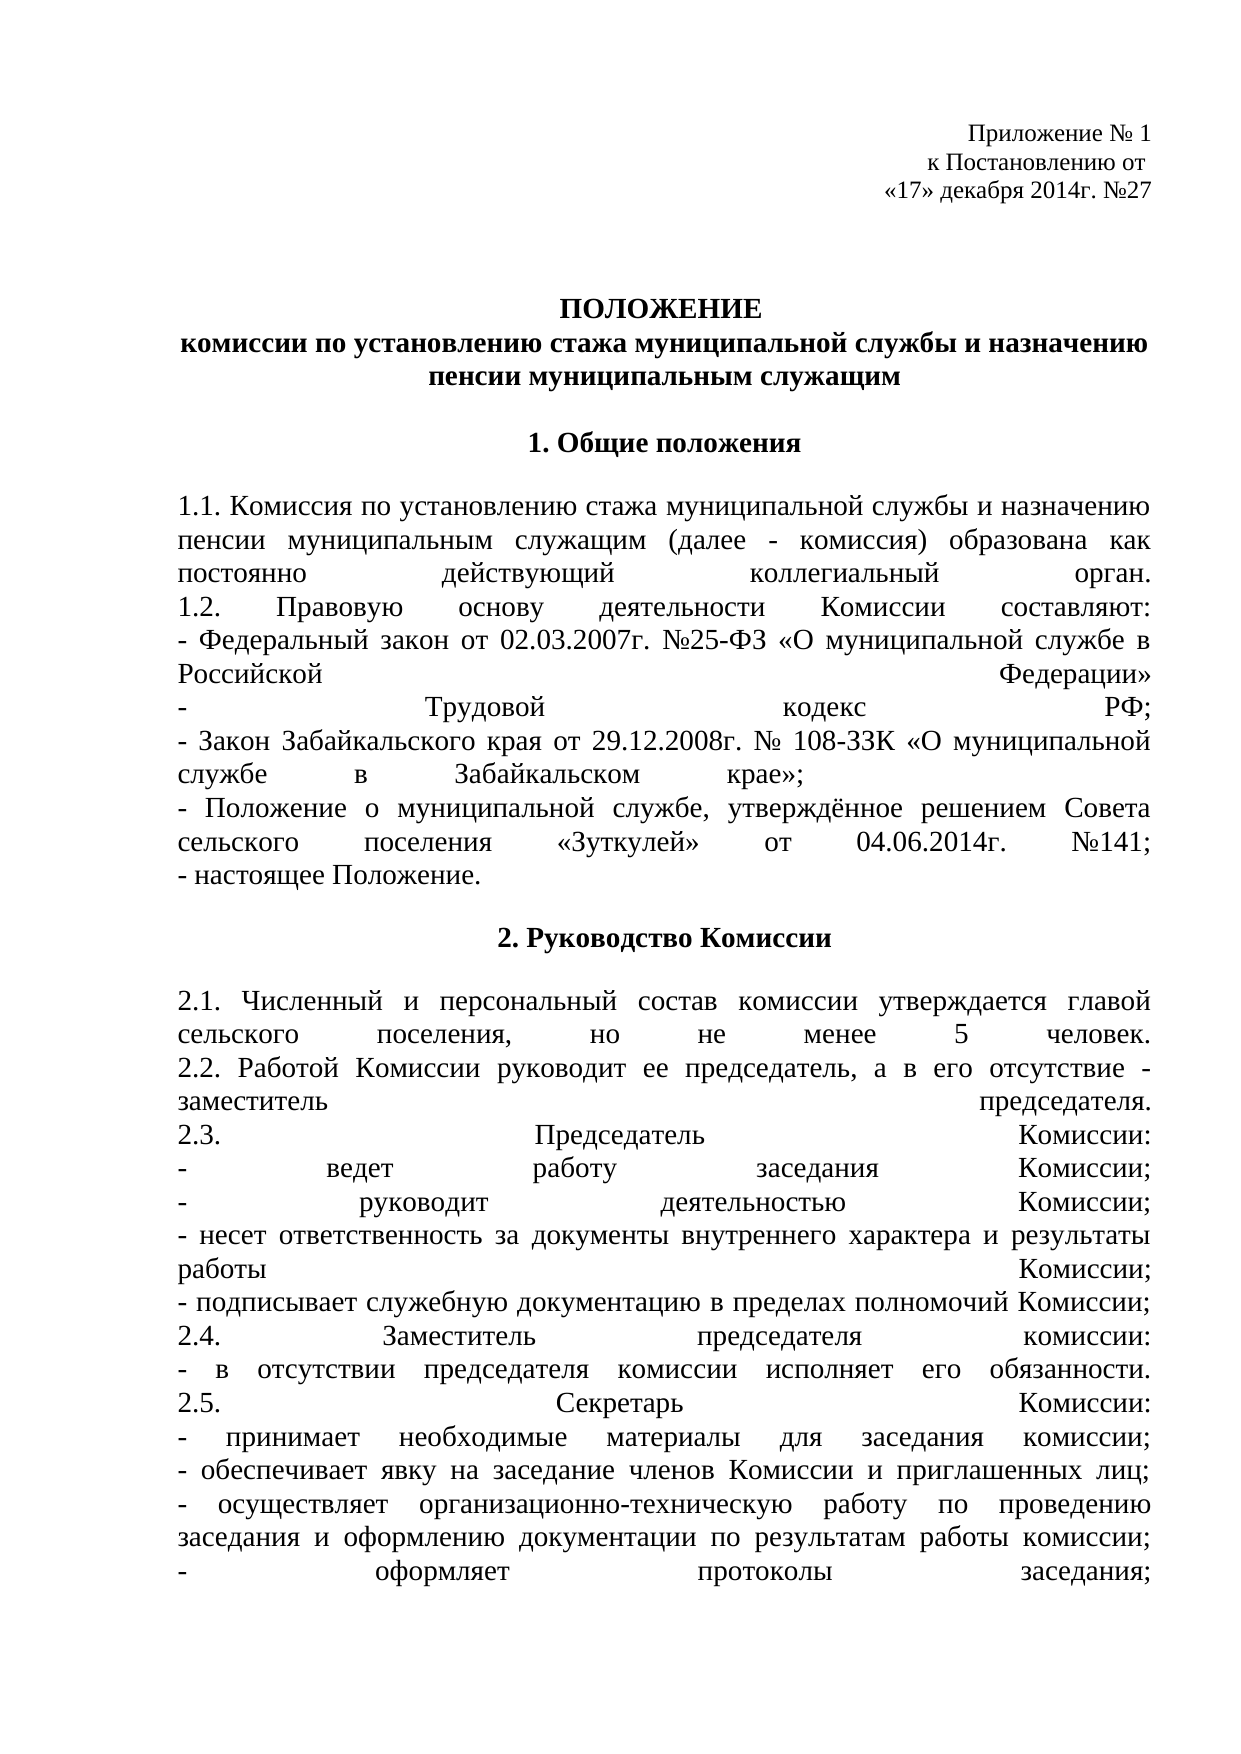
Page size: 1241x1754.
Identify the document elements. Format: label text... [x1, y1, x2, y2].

text 1.1. Комиссия по установлению стажа муниципальной службы и назначению пенсии муниципальным служащим (далее - комиссия) образована как постоянно действующий коллегиальный орган. 1.2. Правовую основу деятельности Комиссии составляют: - Федеральный закон от 02.03.2007г. №25-ФЗ «О муниципальной службе в Российской Федерации» - Трудовой кодекс РФ; - Закон Забайкальского края от 29.12.2008г. № 108-ЗЗК «О муниципальной службе в Забайкальском крае»; - Положение о муниципальной службе, утверждённое решением Совета сельского поселения «Зуткулей» от 04.06.2014г. №141; - настоящее Положение. [177, 488, 1152, 891]
text 2. Руководство Комиссии [177, 920, 1152, 953]
text Приложение № 1 к Постановлению от «17» декабря 2014г. №27 [177, 118, 1152, 204]
text ПОЛОЖЕНИЕ комиссии по установлению стажа муниципальной службы и назначению пенсии муниципальным служащим 1. Общие положения [177, 291, 1152, 459]
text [177, 983, 1152, 1586]
